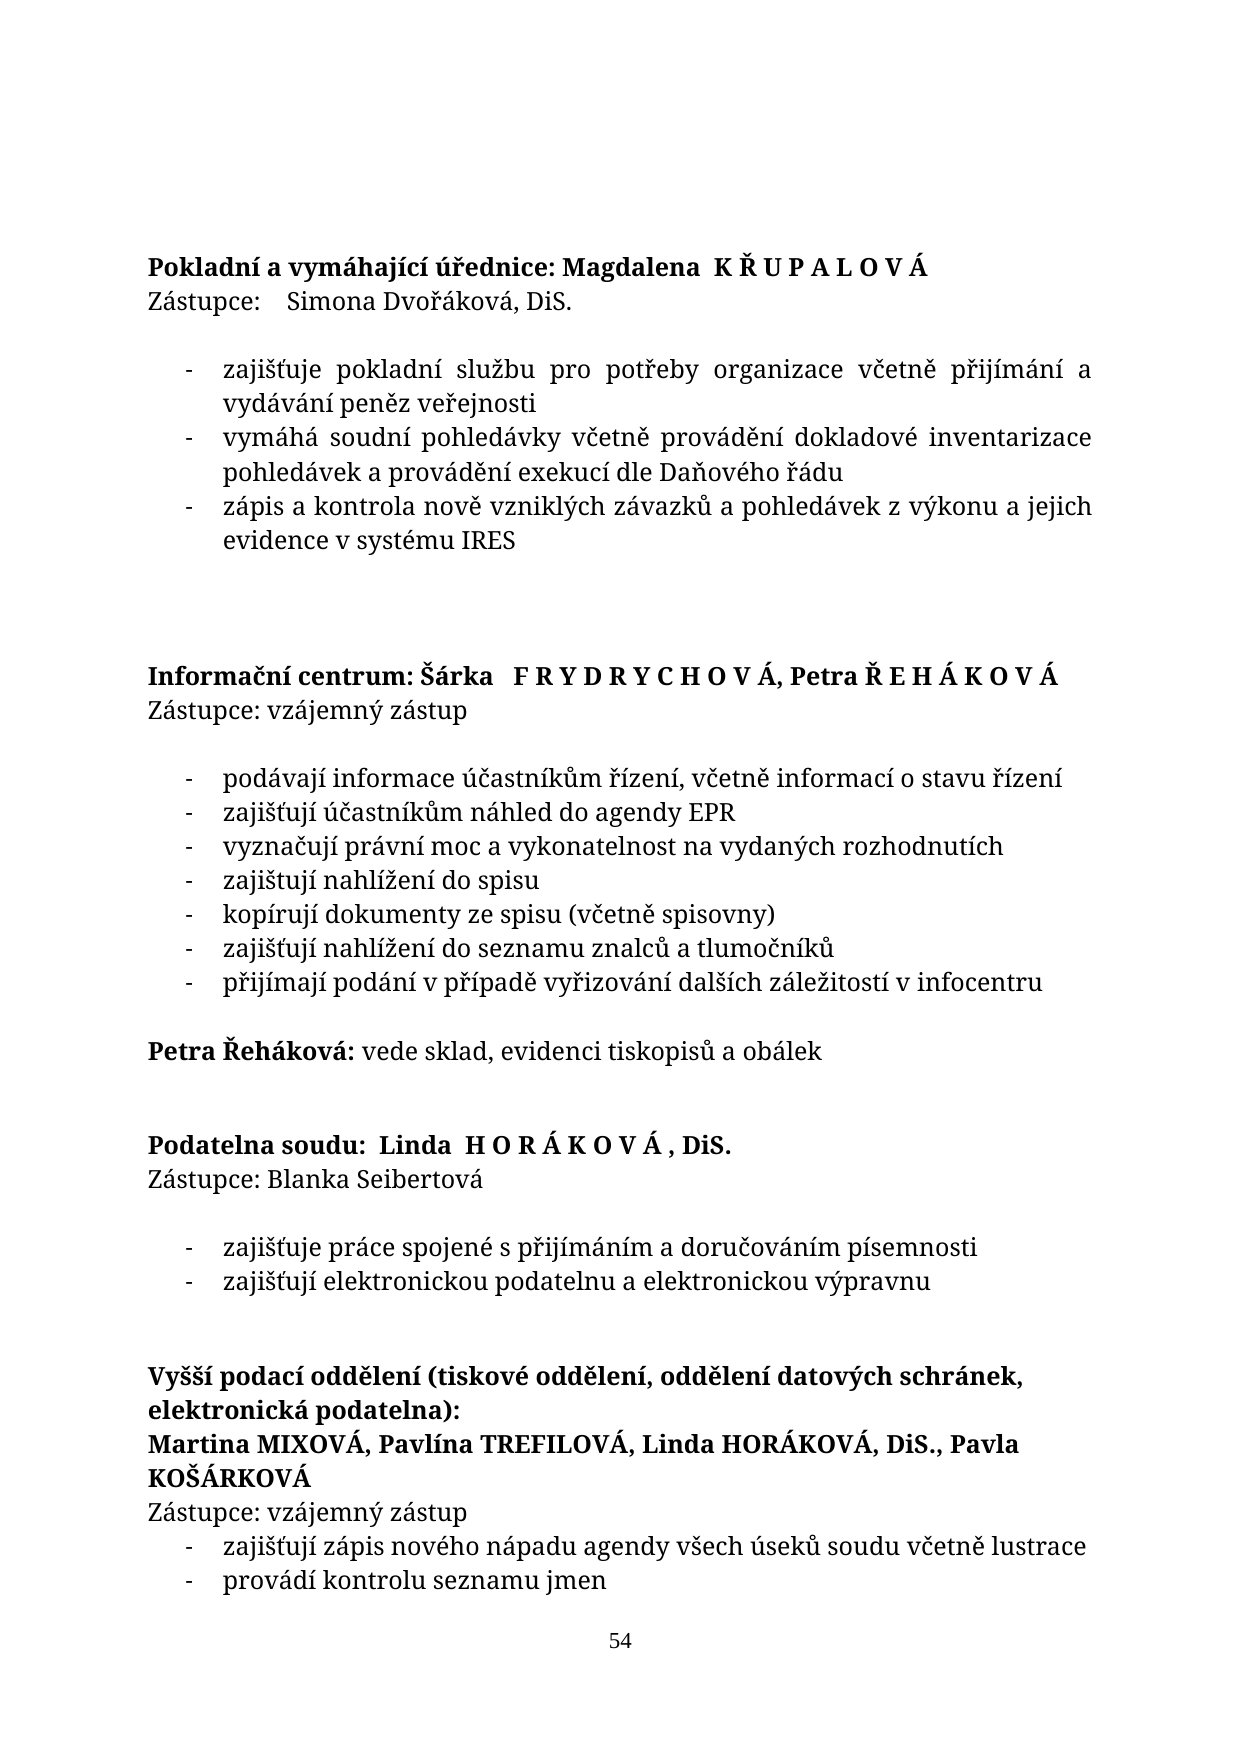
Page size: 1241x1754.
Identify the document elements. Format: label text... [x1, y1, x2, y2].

list přijímají podání v případě vyřizování dalších záležitostí v infocentru [185, 965, 1093, 999]
text Zástupce: vzájemný zástup [148, 693, 1093, 727]
list zápis a kontrola nově vzniklých závazků a pohledávek z výkonu a jejich evidence v systému IRES [185, 488, 1093, 556]
list kopírují dokumenty ze spisu (včetně spisovny) [185, 897, 1093, 931]
list zajišťují účastníkům náhled do agendy EPR [185, 795, 1093, 829]
list provádí kontrolu seznamu jmen [185, 1563, 1093, 1597]
list vymáhá soudní pohledávky včetně provádění dokladové inventarizace pohledávek a provádění exekucí dle Daňového řádu [185, 420, 1093, 488]
text Vyšší podací oddělení (tiskové oddělení, oddělení datových schránek, elektronická podatelna): [148, 1358, 1093, 1427]
list podávají informace účastníkům řízení, včetně informací o stavu řízení [185, 761, 1093, 795]
list vyznačují právní moc a vykonatelnost na vydaných rozhodnutích [185, 829, 1093, 863]
list zajišťuje práce spojené s přijímáním a doručováním písemnosti [185, 1230, 1093, 1264]
text Zástupce: vzájemný zástup [148, 1495, 1093, 1529]
list zajišťuje pokladní službu pro potřeby organizace včetně přijímání a vydávání peněz veřejnosti [185, 352, 1093, 420]
list zajišťují elektronickou podatelnu a elektronickou výpravnu [185, 1264, 1093, 1298]
text Martina MIXOVÁ, Pavlína TREFILOVÁ, Linda HORÁKOVÁ, DiS., Pavla KOŠÁRKOVÁ [148, 1427, 1093, 1495]
list zajištují nahlížení do spisu [185, 863, 1093, 897]
list zajišťují nahlížení do seznamu znalců a tlumočníků [185, 931, 1093, 965]
text Zástupce: Simona Dvořáková, DiS. [148, 284, 1093, 318]
text Petra Řeháková: vede sklad, evidenci tiskopisů a obálek [148, 1033, 1093, 1067]
text Informační centrum: Šárka F R Y D R Y C H O V Á, Petra Ř E H Á K O V Á [148, 658, 1093, 693]
list zajišťují zápis nového nápadu agendy všech úseků soudu včetně lustrace [185, 1529, 1093, 1563]
text Podatelna soudu: Linda H O R Á K O V Á , DiS. [148, 1128, 1093, 1162]
text Pokladní a vymáhající úřednice: Magdalena K Ř U P A L O V Á [148, 250, 1093, 284]
text Zástupce: Blanka Seibertová [148, 1162, 1093, 1196]
